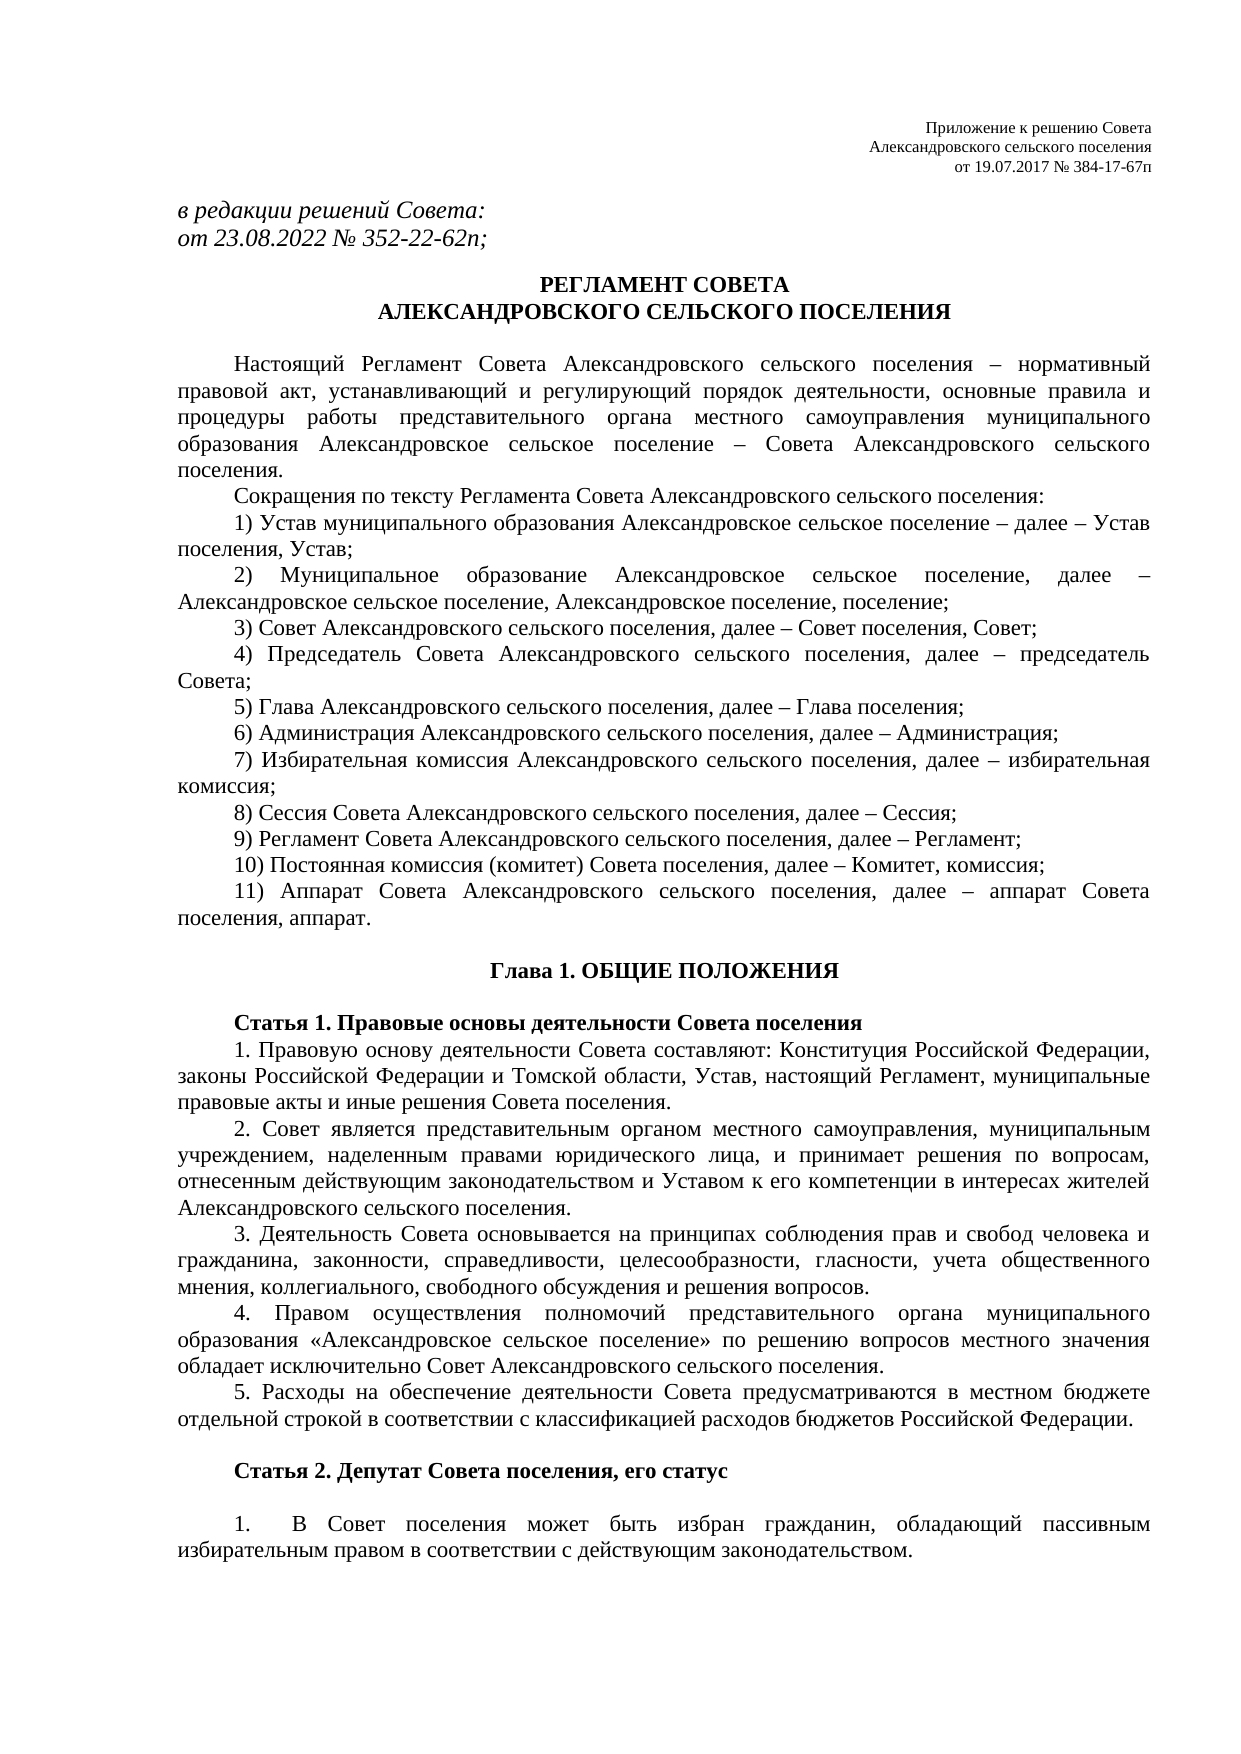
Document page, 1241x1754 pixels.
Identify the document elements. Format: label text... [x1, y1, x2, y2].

text 2) Муниципальное образование Александровское сельское поселение, далее – Александровское сельское поселение, Александровское поселение, поселение; [177, 561, 1152, 614]
text 1) Устав муниципального образования Александровское сельское поселение – далее – Устав поселения, Устав; [177, 509, 1152, 561]
text 7) Избирательная комиссия Александровского сельского поселения, далее – избирательная комиссия; [177, 746, 1152, 798]
text 5) Глава Александровского сельского поселения, далее – Глава поселения; [177, 693, 1152, 719]
list В Совет поселения может быть избран гражданин, обладающий пассивным избирательным правом в соответствии с действующим законодательством. [177, 1510, 1152, 1563]
text от 23.08.2022 № 352-22-62п; [177, 223, 1152, 252]
text 2. Совет является представительным органом местного самоуправления, муниципальным учреждением, наделенным правами юридического лица, и принимает решения по вопросам, отнесенным действующим законодательством и Уставом к его компетенции в интересах жителей Александровского сельского поселения. [177, 1115, 1152, 1220]
title РЕГЛАМЕНТ СОВЕТА [177, 271, 1152, 298]
text 4. Правом осуществления полномочий представительного органа муниципального образования «Александровское сельское поселение» по решению вопросов местного значения обладает исключительно Совет Александровского сельского поселения. [177, 1299, 1152, 1378]
text Статья 1. Правовые основы деятельности Совета поселения [177, 1009, 1152, 1036]
text Настоящий Регламент Совета Александровского сельского поселения – нормативный правовой акт, устанавливающий и регулирующий порядок деятельности, основные правила и процедуры работы представительного органа местного самоуправления муниципального образования Александровское сельское поселение – Совета Александровского сельского поселения. [177, 351, 1152, 482]
text 8) Сессия Совета Александровского сельского поселения, далее – Сессия; [177, 798, 1152, 825]
text 3. Деятельность Совета основывается на принципах соблюдения прав и свобод человека и гражданина, законности, справедливости, целесообразности, гласности, учета общественного мнения, коллегиального, свободного обсуждения и решения вопросов. [177, 1220, 1152, 1299]
text 10) Постоянная комиссия (комитет) Совета поселения, далее – Комитет, комиссия; [177, 851, 1152, 878]
title АЛЕКСАНДРОВСКОГО СЕЛЬСКОГО ПОСЕЛЕНИЯ [177, 298, 1152, 324]
text Сокращения по тексту Регламента Совета Александровского сельского поселения: [177, 482, 1152, 509]
text 4) Председатель Совета Александровского сельского поселения, далее – председатель Совета; [177, 640, 1152, 693]
text 1. Правовую основу деятельности Совета составляют: Конституция Российской Федерации, законы Российской Федерации и Томской области, Устав, настоящий Регламент, муниципальные правовые акты и иные решения Совета поселения. [177, 1036, 1152, 1115]
text 5. Расходы на обеспечение деятельности Совета предусматриваются в местном бюджете отдельной строкой в соответствии с классификацией расходов бюджетов Российской Федерации. [177, 1378, 1152, 1431]
text Статья 2. Депутат Совета поселения, его статус [177, 1457, 1152, 1484]
text 3) Совет Александровского сельского поселения, далее – Совет поселения, Совет; [177, 614, 1152, 640]
text Приложение к решению Совета [177, 118, 1152, 137]
text 6) Администрация Александровского сельского поселения, далее – Администрация; [177, 719, 1152, 746]
text в редакции решений Совета: [177, 195, 1152, 223]
text Глава 1. ОБЩИЕ ПОЛОЖЕНИЯ [177, 957, 1152, 983]
text 9) Регламент Совета Александровского сельского поселения, далее – Регламент; [177, 825, 1152, 851]
text Александровского сельского поселения [177, 137, 1152, 156]
text от 19.07.2017 № 384-17-67п [177, 156, 1152, 176]
text 11) Аппарат Совета Александровского сельского поселения, далее – аппарат Совета поселения, аппарат. [177, 878, 1152, 930]
